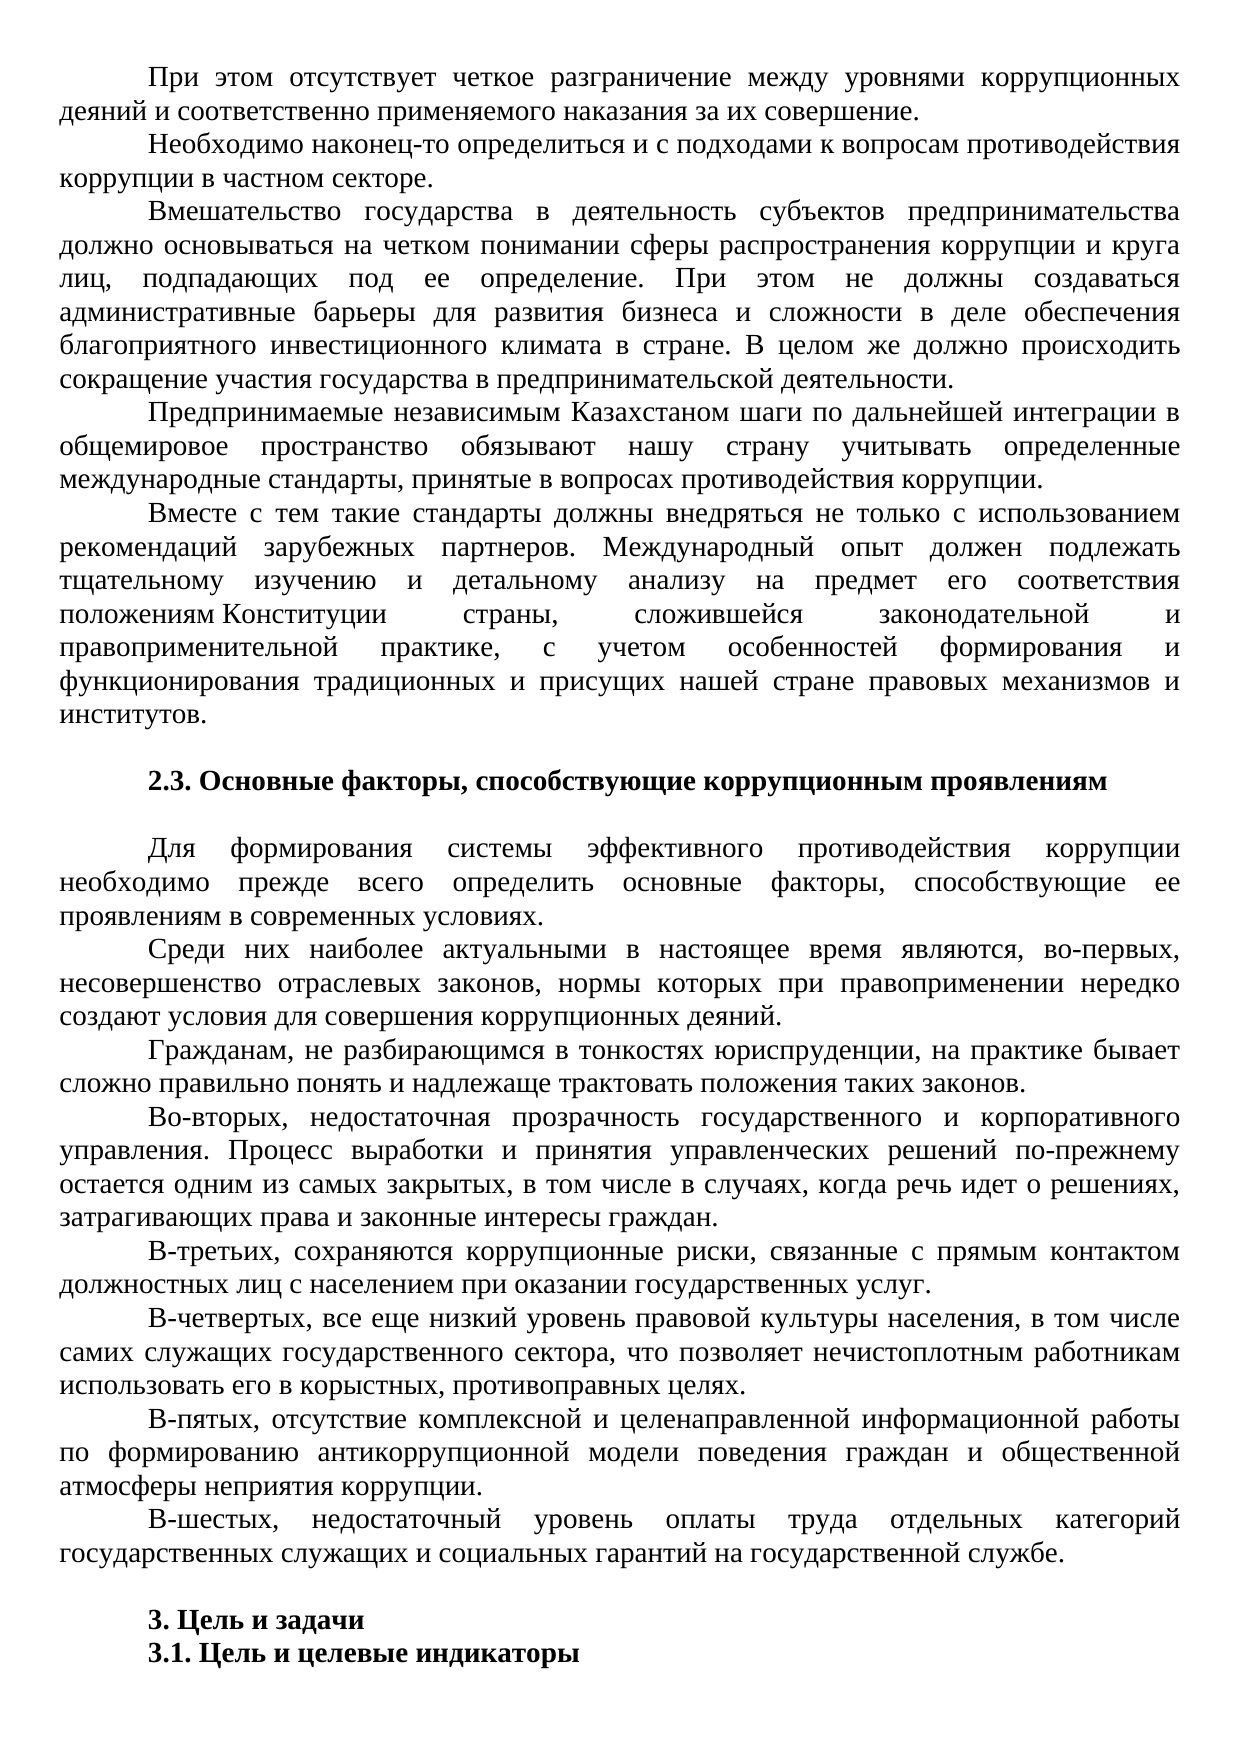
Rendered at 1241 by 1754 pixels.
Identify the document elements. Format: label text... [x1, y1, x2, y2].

text 3.1. Цель и целевые индикаторы [59, 1636, 1181, 1669]
text Во-вторых, недостаточная прозрачность государственного и корпоративного управления. Процесс выработки и принятия управленческих решений по-прежнему остается одним из самых закрытых, в том числе в случаях, когда речь идет о решениях, затрагивающих права и законные интересы граждан. [59, 1099, 1181, 1233]
text Необходимо наконец-то определиться и с подходами к вопросам противодействия коррупции в частном секторе. [59, 126, 1181, 193]
text Для формирования системы эффективного противодействия коррупции необходимо прежде всего определить основные факторы, способствующие ее проявлениям в современных условиях. [59, 831, 1181, 931]
text Вмешательство государства в деятельность субъектов предпринимательства должно основываться на четком понимании сферы распространения коррупции и круга лиц, подпадающих под ее определение. При этом не должны создаваться административные барьеры для развития бизнеса и сложности в деле обеспечения благоприятного инвестиционного климата в стране. В целом же должно происходить сокращение участия государства в предпринимательской деятельности. [59, 193, 1181, 394]
text В-четвертых, все еще низкий уровень правовой культуры населения, в том числе самих служащих государственного сектора, что позволяет нечистоплотным работникам использовать его в корыстных, противоправных целях. [59, 1300, 1181, 1401]
text В-шестых, недостаточный уровень оплаты труда отдельных категорий государственных служащих и социальных гарантий на государственной службе. [59, 1501, 1181, 1568]
text При этом отсутствует четкое разграничение между уровнями коррупционных деяний и соответственно применяемого наказания за их совершение. [59, 59, 1181, 126]
text 2.3. Основные факторы, способствующие коррупционным проявлениям [59, 763, 1181, 797]
text Среди них наиболее актуальными в настоящее время являются, во-первых, несовершенство отраслевых законов, нормы которых при правоприменении нередко создают условия для совершения коррупционных деяний. [59, 931, 1181, 1032]
text В-третьих, сохраняются коррупционные риски, связанные с прямым контактом должностных лиц с населением при оказании государственных услуг. [59, 1233, 1181, 1300]
text Предпринимаемые независимым Казахстаном шаги по дальнейшей интеграции в общемировое пространство обязывают нашу страну учитывать определенные международные стандарты, принятые в вопросах противодействия коррупции. [59, 394, 1181, 495]
text Вместе с тем такие стандарты должны внедряться не только с использованием рекомендаций зарубежных партнеров. Международный опыт должен подлежать тщательному изучению и детальному анализу на предмет его соответствия положениям Конституции страны, сложившейся законодательной и правоприменительной практике, с учетом особенностей формирования и функционирования традиционных и присущих нашей стране правовых механизмов и институтов. [59, 495, 1181, 730]
text В-пятых, отсутствие комплексной и целенаправленной информационной работы по формированию антикоррупционной модели поведения граждан и общественной атмосферы неприятия коррупции. [59, 1401, 1181, 1501]
text 3. Цель и задачи [59, 1602, 1181, 1636]
text Гражданам, не разбирающимся в тонкостях юриспруденции, на практике бывает сложно правильно понять и надлежаще трактовать положения таких законов. [59, 1032, 1181, 1099]
